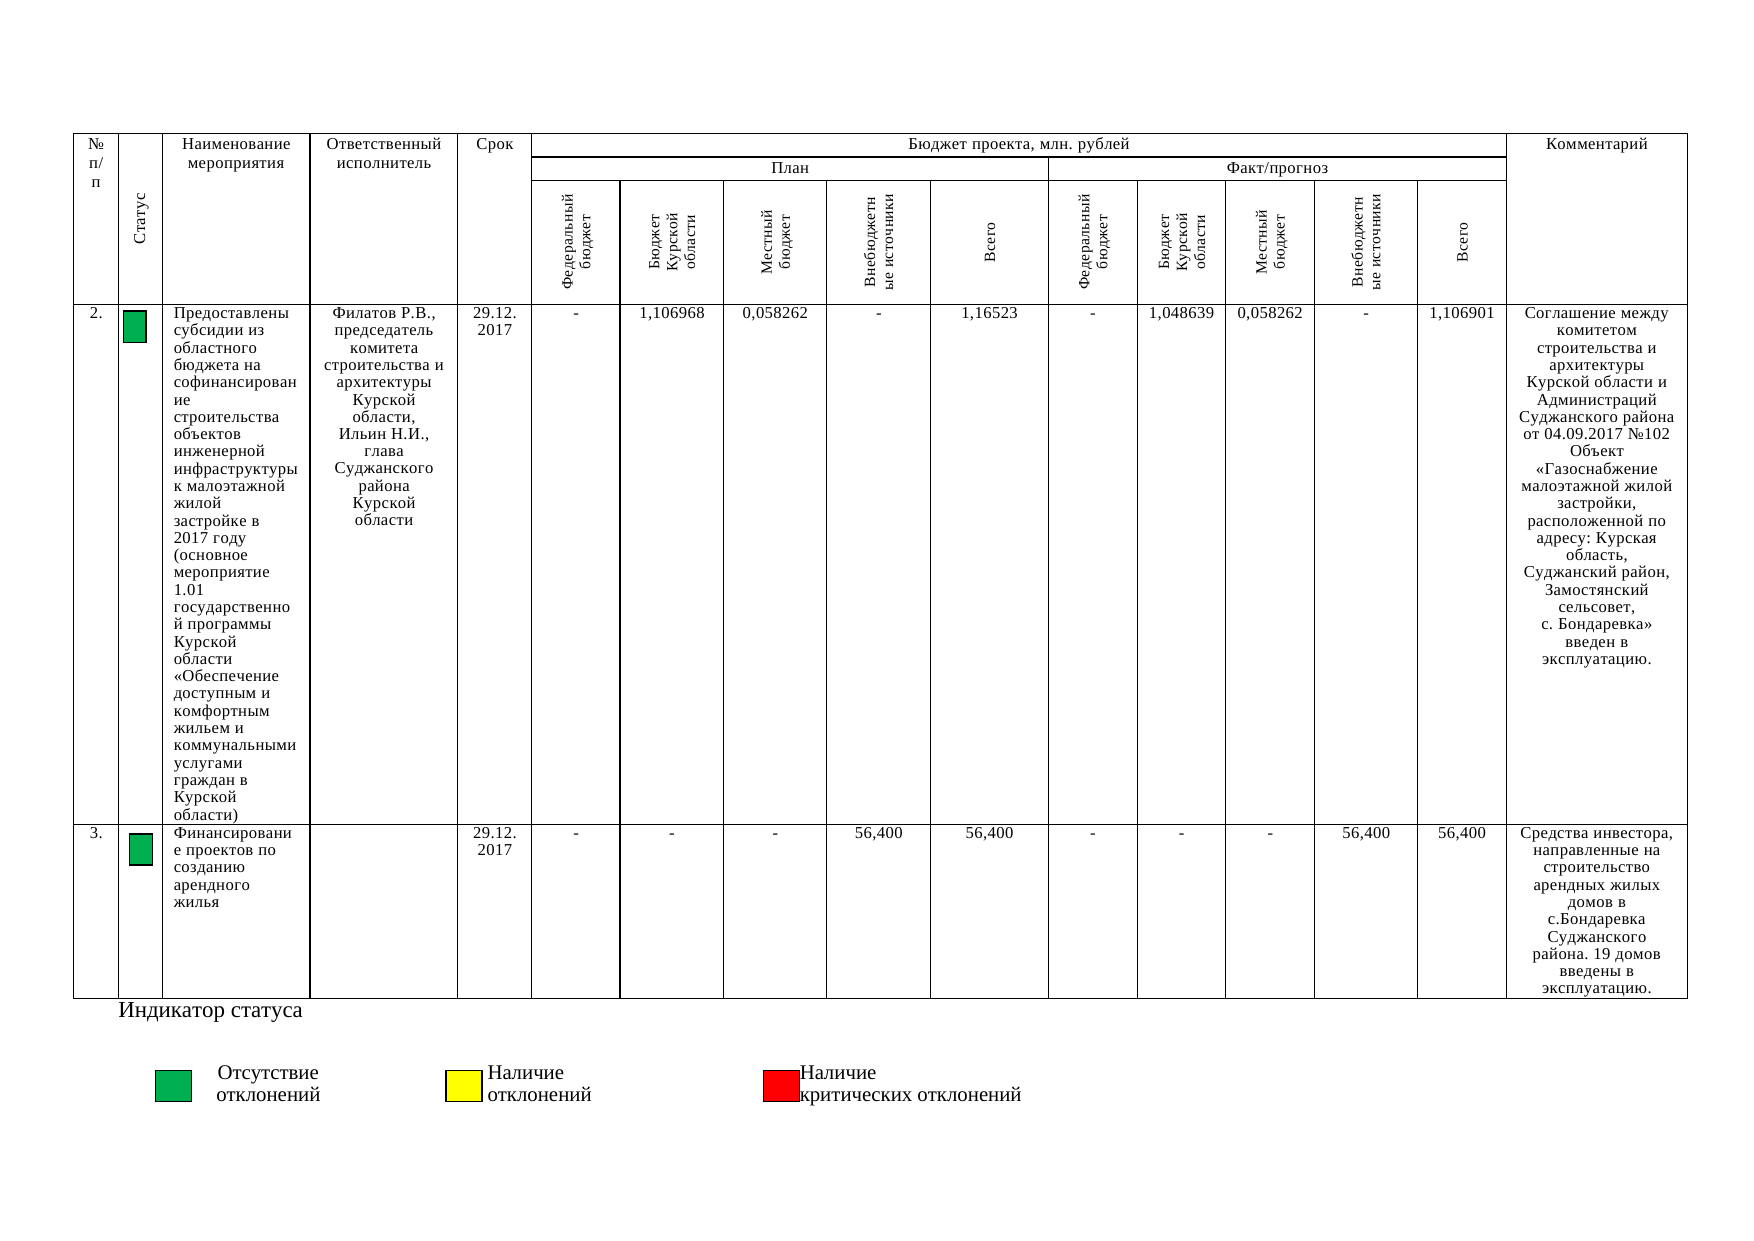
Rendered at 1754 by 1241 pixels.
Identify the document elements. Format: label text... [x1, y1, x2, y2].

table_cell Бюджет Курской области [1138, 181, 1225, 304]
table_cell Предоставлены субсидии из областного бюджета на софинансирование строительства объектов инженерной инфраструктуры к малоэтажной жилой застройке в 2017 году (основное мероприятие 1.01 государственной программы Курской области «Обеспечение доступным и комфортным жильем и коммунальными услугами граждан в Курской области) [163, 305, 309, 823]
table_cell 3. [74, 825, 118, 997]
table_cell 56,400 [1315, 825, 1417, 997]
table_cell Местный бюджет [724, 181, 826, 304]
table_header Наличие отклонений [429, 1063, 752, 1171]
table_cell 29.12. 2017 [458, 825, 531, 997]
table_cell - [1315, 305, 1417, 823]
table_cell - [827, 305, 930, 823]
table_cell План [532, 158, 1048, 180]
table_cell 1,048639 [1138, 305, 1225, 823]
table_cell 56,400 [827, 825, 930, 997]
table_cell - [532, 825, 619, 997]
table_cell - [1049, 825, 1137, 997]
table_cell [119, 305, 162, 823]
table_cell Факт/прогноз [1049, 158, 1506, 180]
table_cell Всего [931, 181, 1048, 304]
table_cell Федеральный бюджет [1049, 181, 1137, 304]
table_cell Местный бюджет [1226, 181, 1314, 304]
table_cell Филатов Р.В., председатель комитета строительства и архитектуры Курской области, Ильин Н.И., глава Суджанского района Курской области [311, 305, 457, 823]
table_cell - [532, 305, 619, 823]
table_cell - [1049, 305, 1137, 823]
table_cell [119, 825, 162, 997]
table_header Комментарий [1507, 134, 1687, 304]
table_header Наименование мероприятия [163, 134, 309, 304]
table_cell Всего [1418, 181, 1506, 304]
table_cell Федеральный бюджет [532, 181, 619, 304]
table_cell 29.12. 2017 [458, 305, 531, 823]
table_cell Внебюджетные источники [1315, 181, 1417, 304]
table_cell 0,058262 [1226, 305, 1314, 823]
table_cell - [1226, 825, 1314, 997]
table_cell 2. [74, 305, 118, 823]
table_cell Соглашение между комитетом строительства и архитектуры Курской области и Администраций Суджанского района от 04.09.2017 №102 Объект «Газоснабжение малоэтажной жилой застройки, расположенной по адресу: Курская область, Суджанский район, Замостянский сельсовет, с. Бондаревка» введен в эксплуатацию. [1507, 305, 1687, 823]
table_cell [311, 825, 457, 997]
table_header Отсутствие отклонений [107, 1063, 429, 1171]
table_cell - [1138, 825, 1225, 997]
table_cell 56,400 [1418, 825, 1506, 997]
table_cell - [621, 825, 723, 997]
table_header № п/п [74, 134, 118, 304]
text Индикатор статуса [118, 999, 1636, 1022]
table_header Статус [119, 134, 162, 304]
table_cell - [724, 825, 826, 997]
table_cell 1,16523 [931, 305, 1048, 823]
table_header Срок [458, 134, 531, 304]
table_cell Внебюджетные источники [827, 181, 930, 304]
table_cell Бюджет Курской области [621, 181, 723, 304]
table_header Ответственный исполнитель [311, 134, 457, 304]
table_header Наличие критических отклонений [752, 1063, 1093, 1171]
table_header Бюджет проекта, млн. рублей [532, 134, 1506, 156]
table_cell 1,106968 [621, 305, 723, 823]
table_cell 1,106901 [1418, 305, 1506, 823]
table_cell 56,400 [931, 825, 1048, 997]
table_cell Финансирование проектов по созданию арендного жилья [163, 825, 309, 997]
table_cell 0,058262 [724, 305, 826, 823]
table_cell Средства инвестора, направленные на строительство арендных жилых домов в с.Бондаревка Суджанского района. 19 домов введены в эксплуатацию. [1507, 825, 1687, 997]
